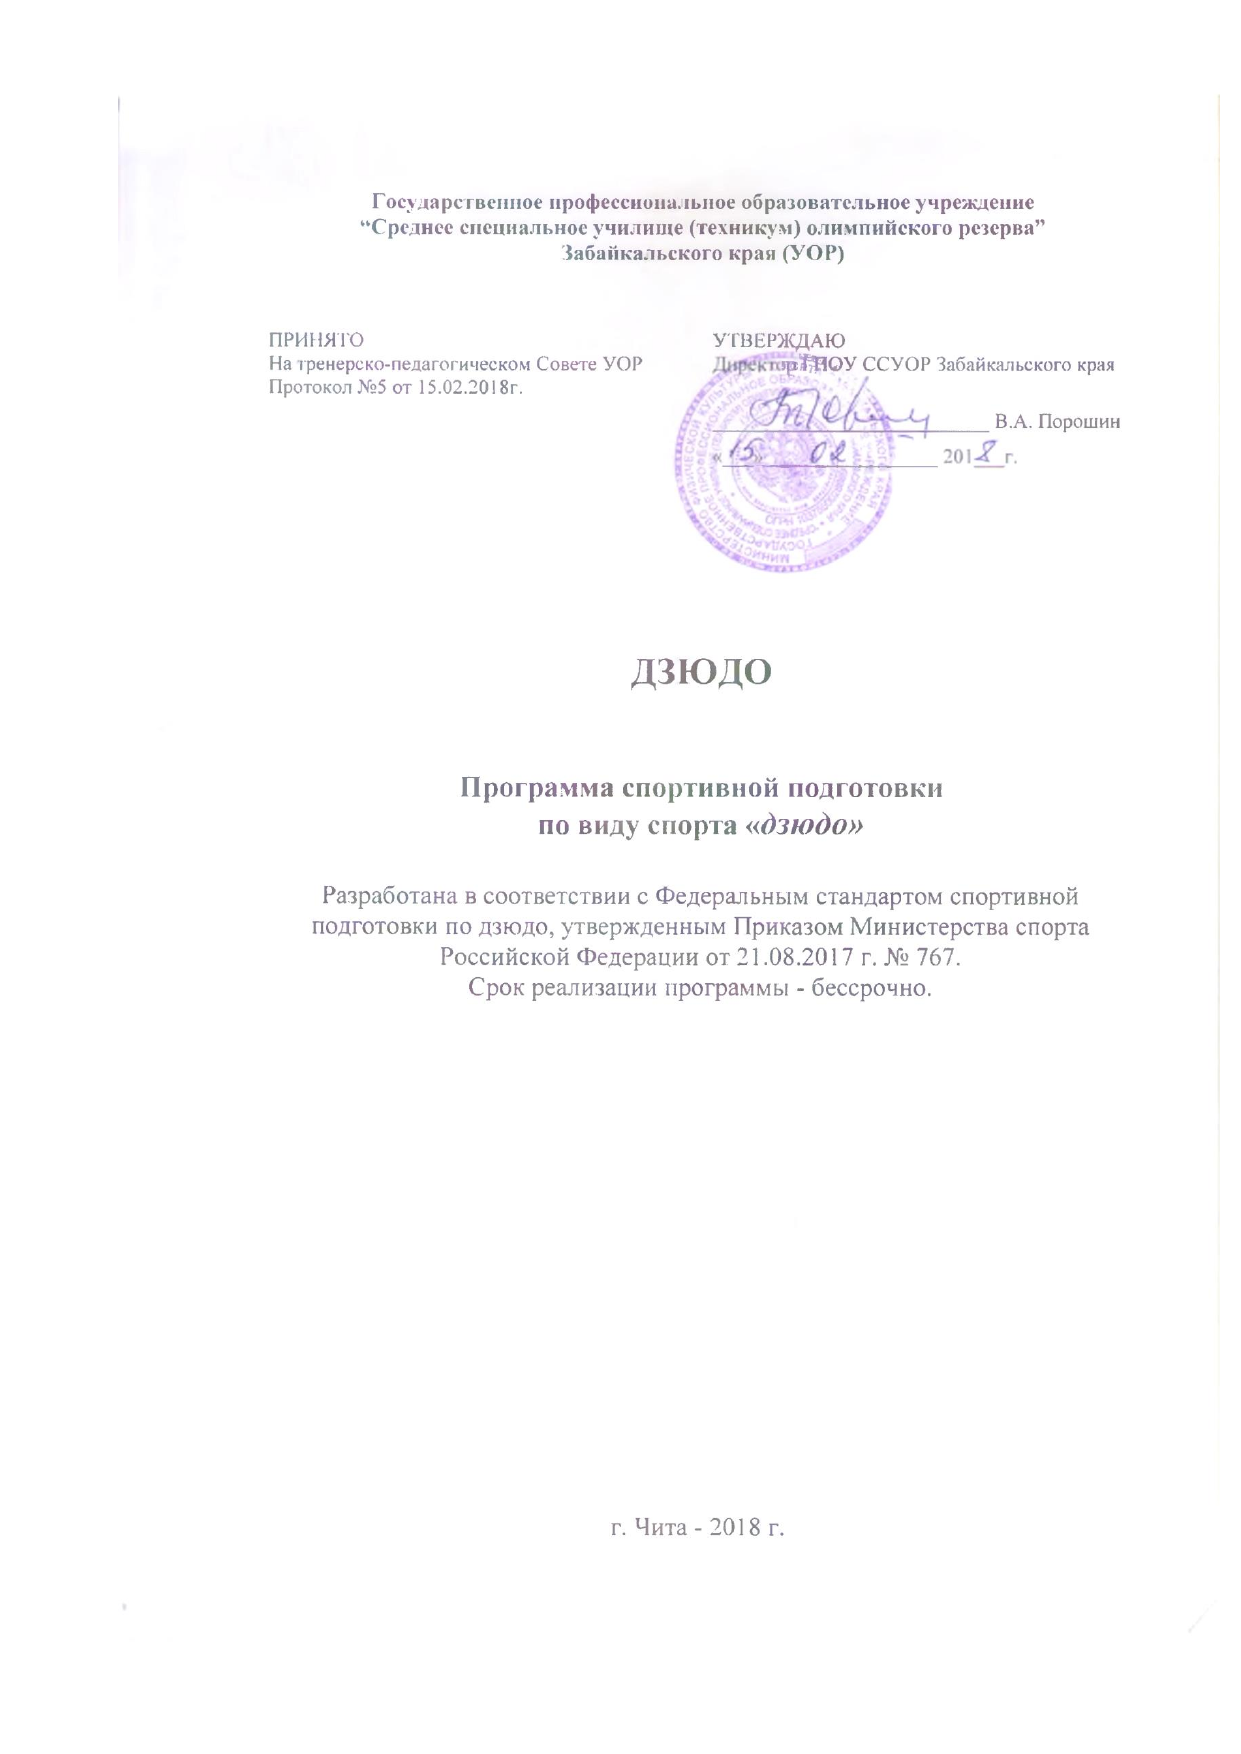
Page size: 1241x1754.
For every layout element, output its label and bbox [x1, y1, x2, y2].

picture [118, 88, 1220, 1648]
